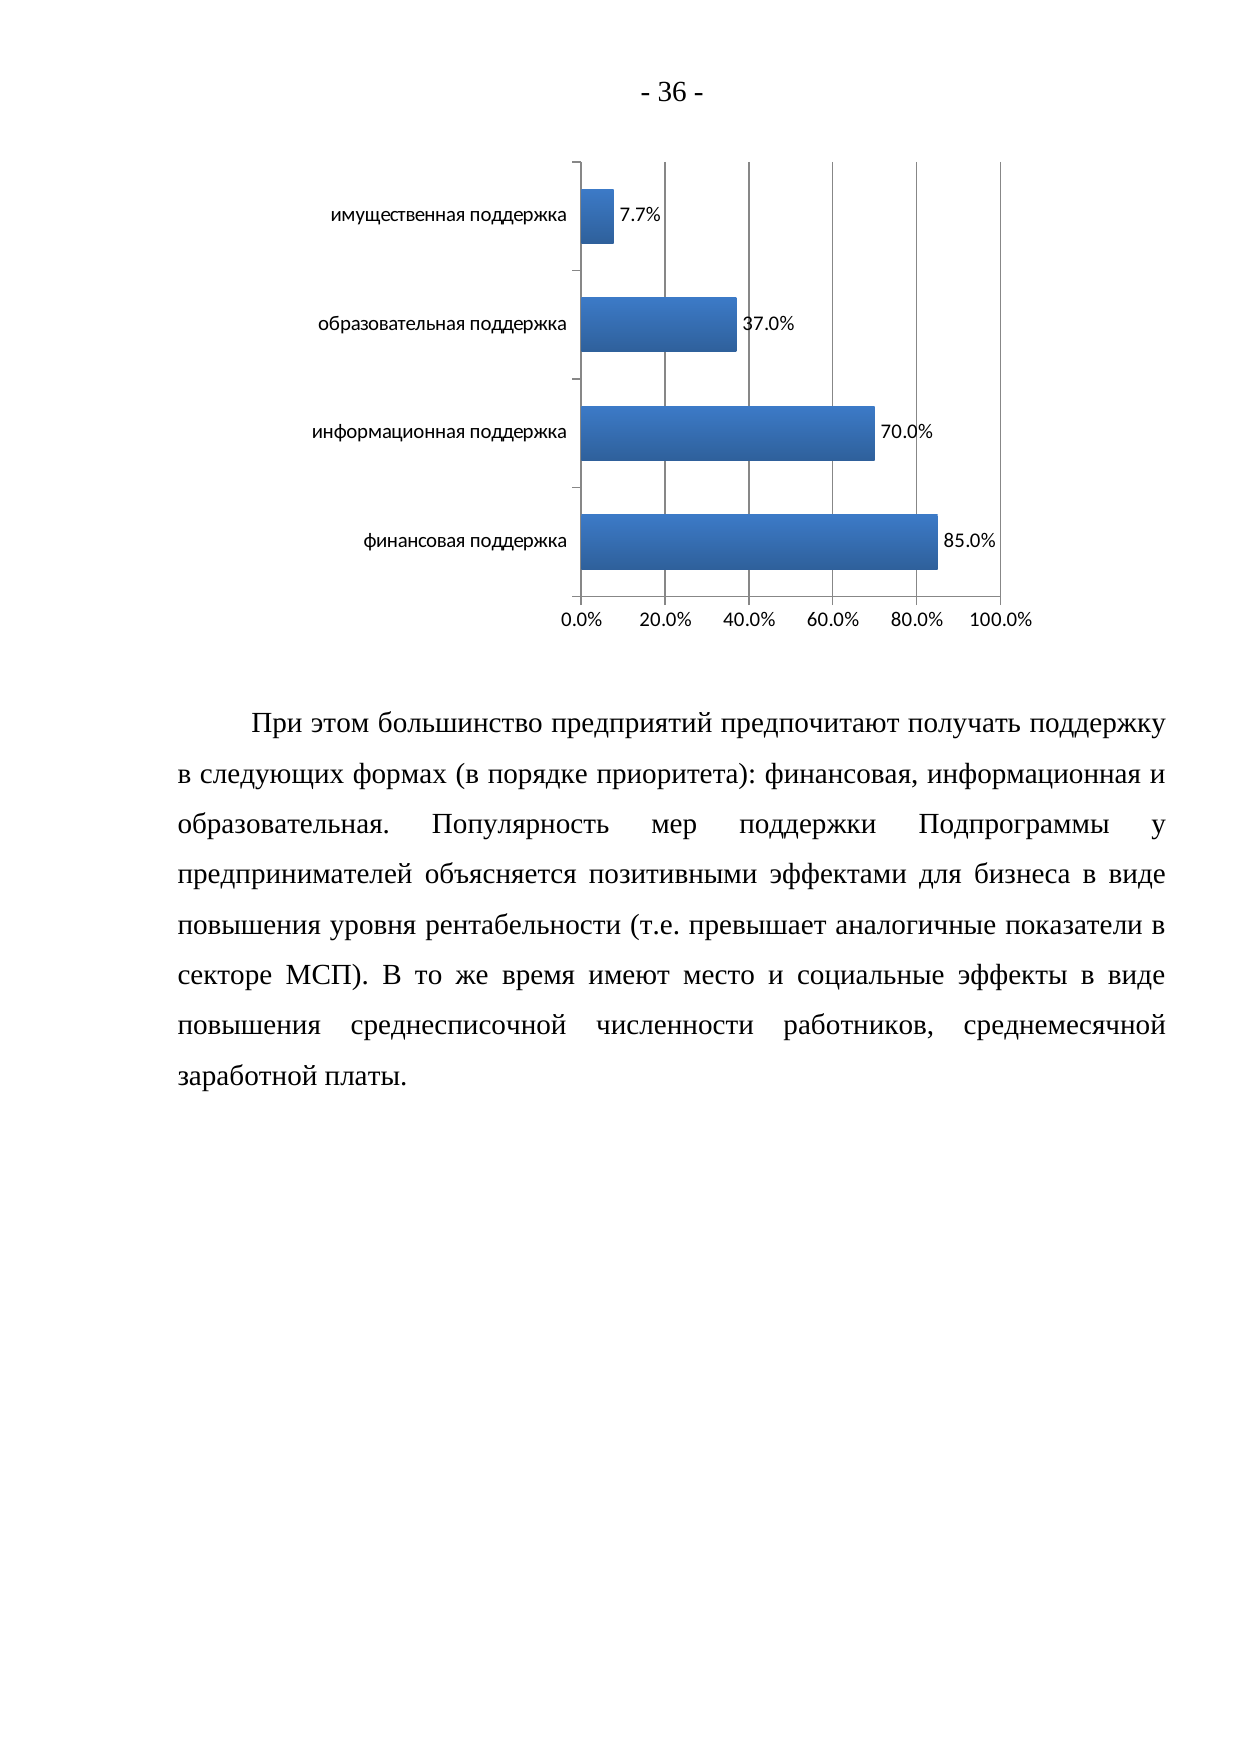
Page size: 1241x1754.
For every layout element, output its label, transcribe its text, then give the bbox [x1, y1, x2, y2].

text При этом большинство предприятий предпочитают получать поддержку в следующих формах (в порядке приоритета): финансовая, информационная и образовательная. Популярность мер поддержки Подпрограммы у предпринимателей объясняется позитивными эффектами для бизнеса в виде повышения уровня рентабельности (т.е. превышает аналогичные показатели в секторе МСП). В то же время имеют место и социальные эффекты в виде повышения среднесписочной численности работников, среднемесячной заработной платы. [177, 706, 1167, 1091]
